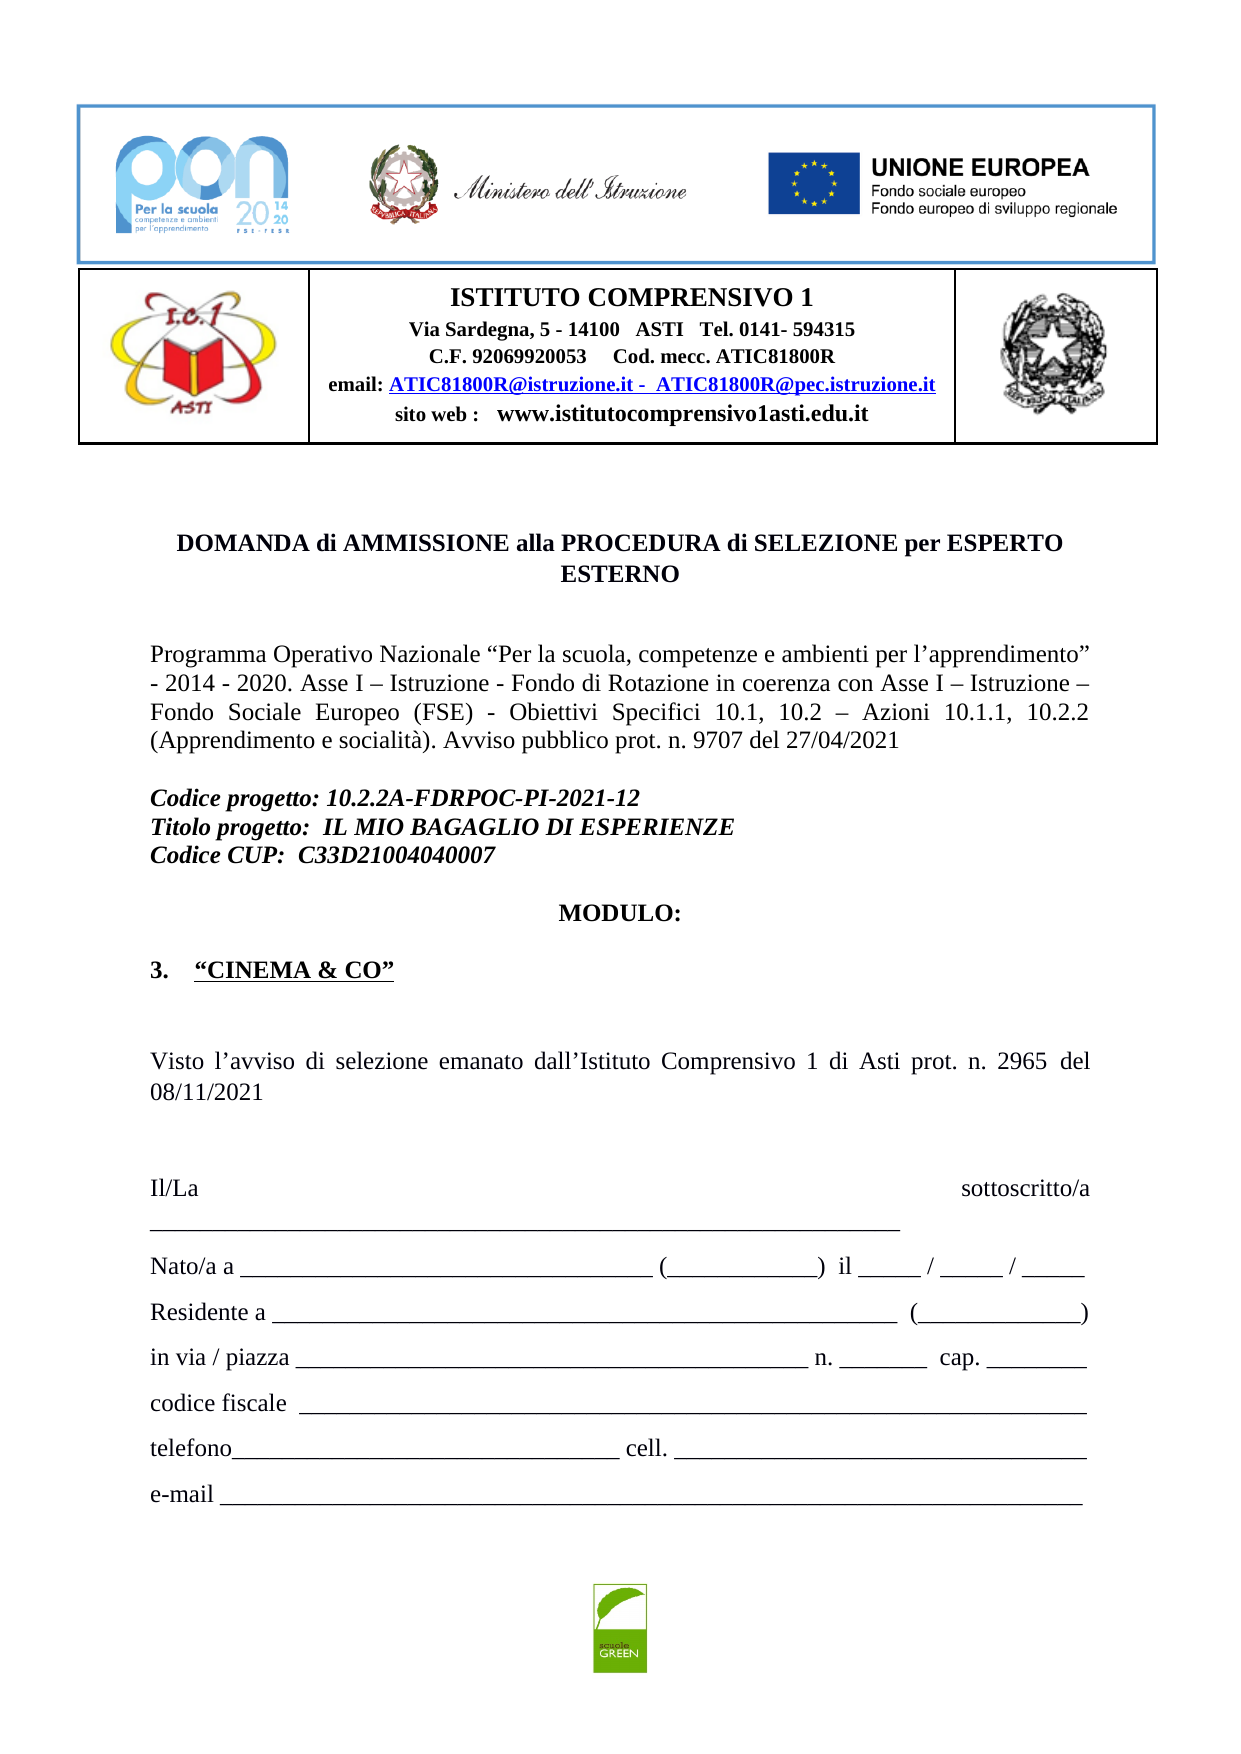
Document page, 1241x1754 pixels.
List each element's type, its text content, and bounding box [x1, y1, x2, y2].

list “CINEMA & CO” [150, 956, 1090, 984]
text MODULO: [150, 898, 1090, 927]
text Visto l’avviso di selezione emanato dall’Istituto Comprensivo 1 di Asti prot. n. 2965 del 08/11/2021 [150, 1046, 1090, 1106]
text Codice progetto: 10.2.2A-FDRPOC-PI-2021-12 [150, 783, 1090, 812]
text in via / piazza _________________________________________ n. _______ cap. ________ [150, 1342, 1090, 1371]
text Codice CUP: C33D21004040007 [150, 841, 1090, 869]
text e-mail _____________________________________________________________________ [150, 1479, 1090, 1507]
text DOMANDA di AMMISSIONE alla PROCEDURA di SELEZIONE per ESPERTO ESTERNO [150, 528, 1090, 587]
table_header [80, 270, 308, 442]
text telefono_______________________________ cell. _________________________________ [150, 1433, 1090, 1462]
table_header [956, 270, 1156, 442]
text Il/La sottoscritto/a ____________________________________________________________ [150, 1173, 1090, 1234]
table_header ISTITUTO COMPRENSIVO 1 Via Sardegna, 5 - 14100 ASTI Tel. 0141- 594315 C.F. 92069920053 Cod. mecc. ATIC81800R email: ATIC81800R@istruzione.it - ATIC81800R@pec.istruzione.it sito web : www.istitutocomprensivo1asti.edu.it [310, 270, 954, 442]
text codice fiscale _______________________________________________________________ [150, 1388, 1090, 1416]
picture [996, 289, 1116, 419]
text Titolo progetto: IL MIO BAGAGLIO DI ESPERIENZE [150, 812, 1090, 841]
picture [592, 1582, 649, 1679]
text Residente a __________________________________________________ (_____________) [150, 1297, 1090, 1325]
picture [92, 280, 296, 428]
picture [76, 103, 1156, 265]
text Programma Operativo Nazionale “Per la scuola, competenze e ambienti per l’apprendimento” - 2014 - 2020. Asse I – Istruzione - Fondo di Rotazione in coerenza con Asse I – Istruzione – Fondo Sociale Europeo (FSE) - Obiettivi Specifici 10.1, 10.2 – Azioni 10.1.1, 10.2.2 (Apprendimento e socialità). Avviso pubblico prot. n. 9707 del 27/04/2021 [150, 639, 1090, 754]
text Nato/a a _________________________________ (____________) il _____ / _____ / _____ [150, 1251, 1090, 1280]
